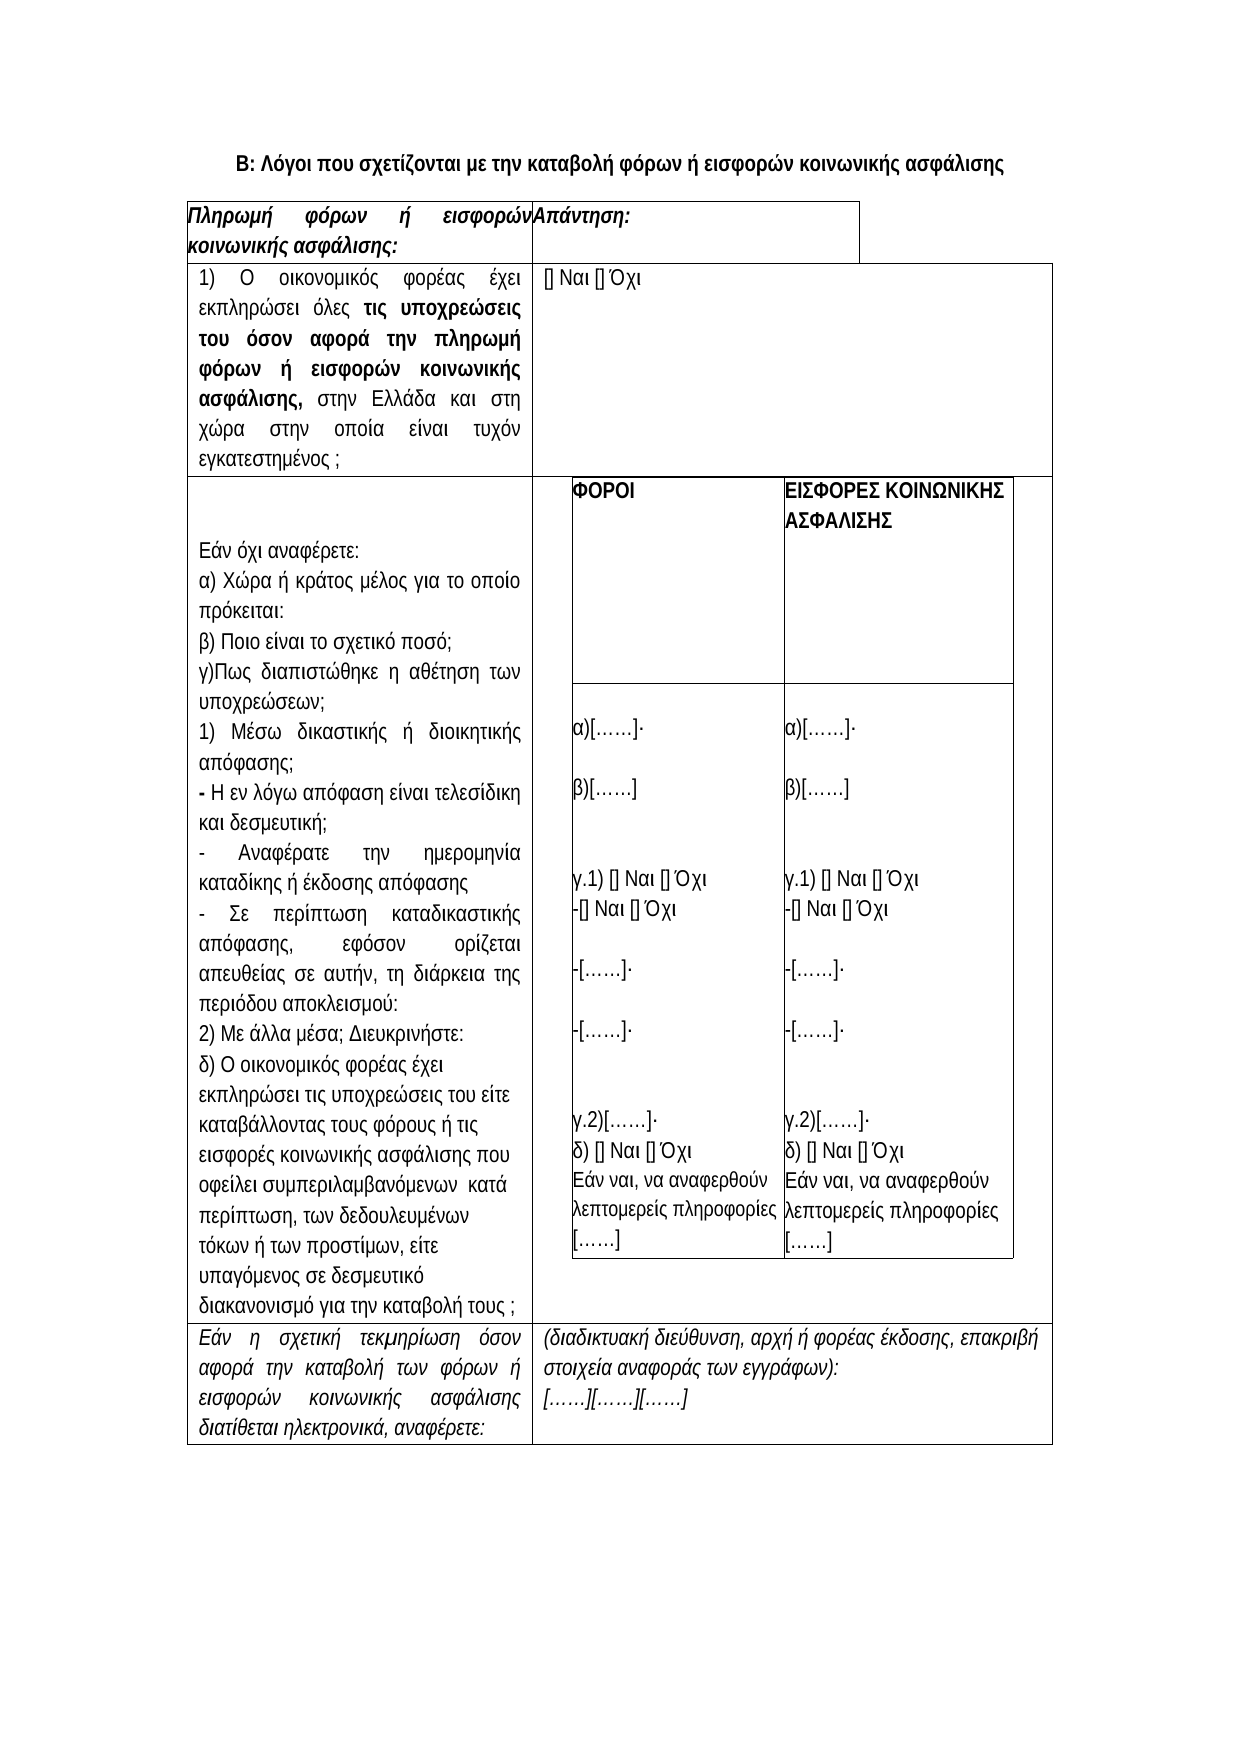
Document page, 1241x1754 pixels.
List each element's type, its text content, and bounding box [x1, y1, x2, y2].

table_header Απάντηση: [533, 202, 859, 262]
table_header Πληρωμή φόρων ή εισφορών κοινωνικής ασφάλισης: [188, 202, 532, 262]
table_cell [] Ναι [] Όχι [533, 264, 1052, 476]
table_cell (διαδικτυακή διεύθυνση, αρχή ή φορέας έκδοσης, επακριβή στοιχεία αναφοράς των εγγράφων): [……][……][……] [533, 1324, 1052, 1444]
table_cell [533, 477, 1052, 1322]
text Β: Λόγοι που σχετίζονται με την καταβολή φόρων ή εισφορών κοινωνικής ασφάλισης [187, 150, 1053, 176]
table_cell 1) Ο οικονομικός φορέας έχει εκπληρώσει όλες τις υποχρεώσεις του όσον αφορά την πληρωμή φόρων ή εισφορών κοινωνικής ασφάλισης, στην Ελλάδα και στη χώρα στην οποία είναι τυχόν εγκατεστημένος ; [188, 264, 532, 476]
table_cell Εάν όχι αναφέρετε: α) Χώρα ή κράτος μέλος για το οποίο πρόκειται: β) Ποιο είναι το σχετικό ποσό; γ)Πως διαπιστώθηκε η αθέτηση των υποχρεώσεων; 1) Μέσω δικαστικής ή διοικητικής απόφασης; - Η εν λόγω απόφαση είναι τελεσίδικη και δεσμευτική; - Αναφέρατε την ημερομηνία καταδίκης ή έκδοσης απόφασης - Σε περίπτωση καταδικαστικής απόφασης, εφόσον ορίζεται απευθείας σε αυτήν, τη διάρκεια της περιόδου αποκλεισμού: 2) Με άλλα μέσα; Διευκρινήστε: δ) Ο οικονομικός φορέας έχει εκπληρώσει τις υποχρεώσεις του είτε καταβάλλοντας τους φόρους ή τις εισφορές κοινωνικής ασφάλισης που οφείλει συμπεριλαμβανόμενων κατά περίπτωση, των δεδουλευμένων τόκων ή των προστίμων, είτε υπαγόμενος σε δεσμευτικό διακανονισμό για την καταβολή τους ; [188, 477, 532, 1322]
table_cell Εάν η σχετική τεκμηρίωση όσον αφορά την καταβολή των φόρων ή εισφορών κοινωνικής ασφάλισης διατίθεται ηλεκτρονικά, αναφέρετε: [188, 1324, 532, 1444]
